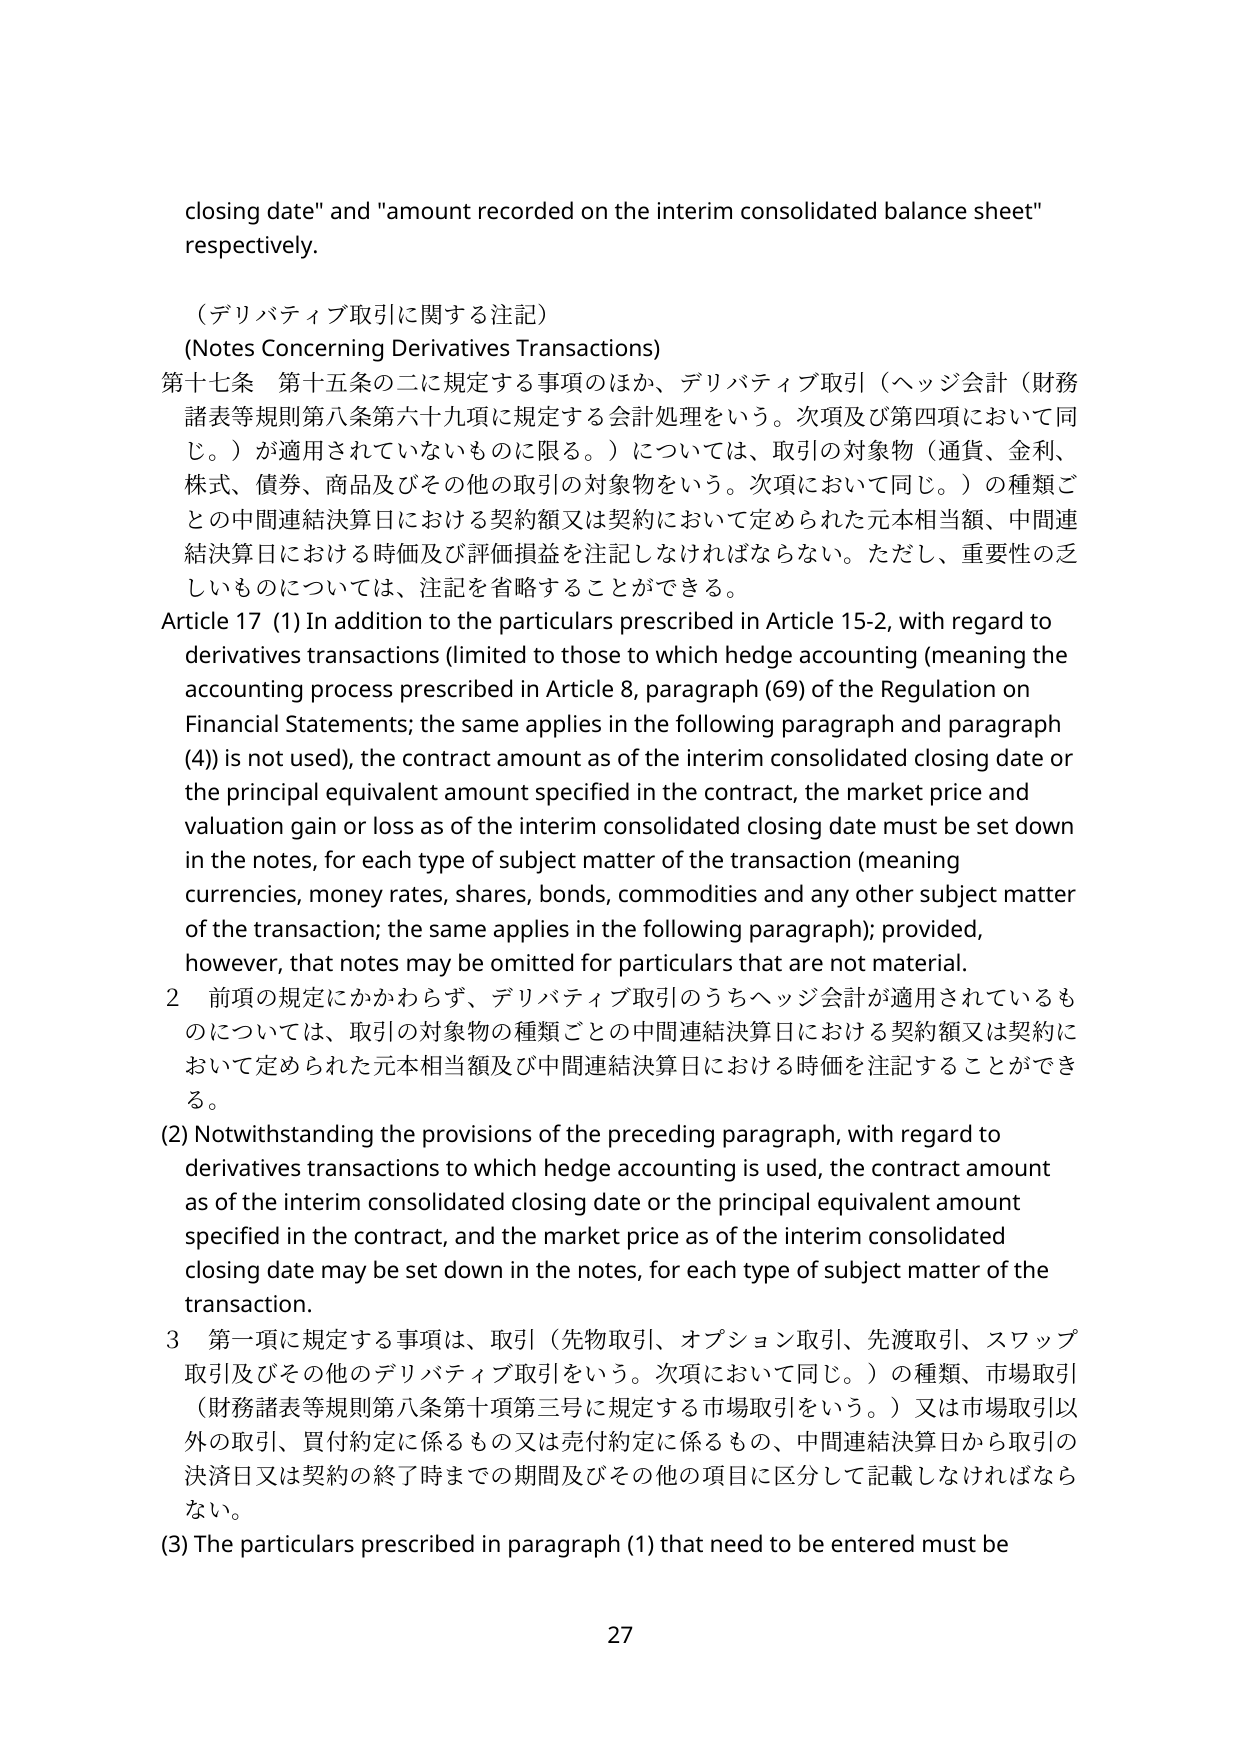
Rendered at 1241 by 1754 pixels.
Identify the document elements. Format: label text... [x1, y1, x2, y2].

text (Notes Concerning Derivatives Transactions) [184, 330, 1079, 364]
text (2) Notwithstanding the provisions of the preceding paragraph, with regard to derivatives transactions to which hedge accounting is used, the contract amount as of the interim consolidated closing date or the principal equivalent amount specified in the contract, and the market price as of the interim consolidated closing date may be set down in the notes, for each type of subject matter of the transaction. [161, 1116, 1079, 1321]
text Article 17 (1) In addition to the particulars prescribed in Article 15-2, with regard to derivatives transactions (limited to those to which hedge accounting (meaning the accounting process prescribed in Article 8, paragraph (69) of the Regulation on Financial Statements; the same applies in the following paragraph and paragraph (4)) is not used), the contract amount as of the interim consolidated closing date or the principal equivalent amount specified in the contract, the market price and valuation gain or loss as of the interim consolidated closing date must be set down in the notes, for each type of subject matter of the transaction (meaning currencies, money rates, shares, bonds, commodities and any other subject matter of the transaction; the same applies in the following paragraph); provided, however, that notes may be omitted for particulars that are not material. [161, 604, 1079, 979]
text （デリバティブ取引に関する注記） [184, 296, 1079, 330]
text ２ 前項の規定にかかわらず、デリバティブ取引のうちヘッジ会計が適用されているものについては、取引の対象物の種類ごとの中間連結決算日における契約額又は契約において定められた元本相当額及び中間連結決算日における時価を注記することができる。 [161, 979, 1079, 1116]
text 第十七条 第十五条の二に規定する事項のほか、デリバティブ取引（ヘッジ会計（財務諸表等規則第八条第六十九項に規定する会計処理をいう。次項及び第四項において同じ。）が適用されていないものに限る。）については、取引の対象物（通貨、金利、株式、債券、商品及びその他の取引の対象物をいう。次項において同じ。）の種類ごとの中間連結決算日における契約額又は契約において定められた元本相当額、中間連結決算日における時価及び評価損益を注記しなければならない。ただし、重要性の乏しいものについては、注記を省略することができる。 [161, 364, 1079, 604]
text ３ 第一項に規定する事項は、取引（先物取引、オプション取引、先渡取引、スワップ取引及びその他のデリバティブ取引をいう。次項において同じ。）の種類、市場取引（財務諸表等規則第八条第十項第三号に規定する市場取引をいう。）又は市場取引以外の取引、買付約定に係るもの又は売付約定に係るもの、中間連結決算日から取引の決済日又は契約の終了時までの期間及びその他の項目に区分して記載しなければならない。 [161, 1321, 1079, 1526]
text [161, 1526, 1079, 1560]
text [161, 194, 1079, 262]
